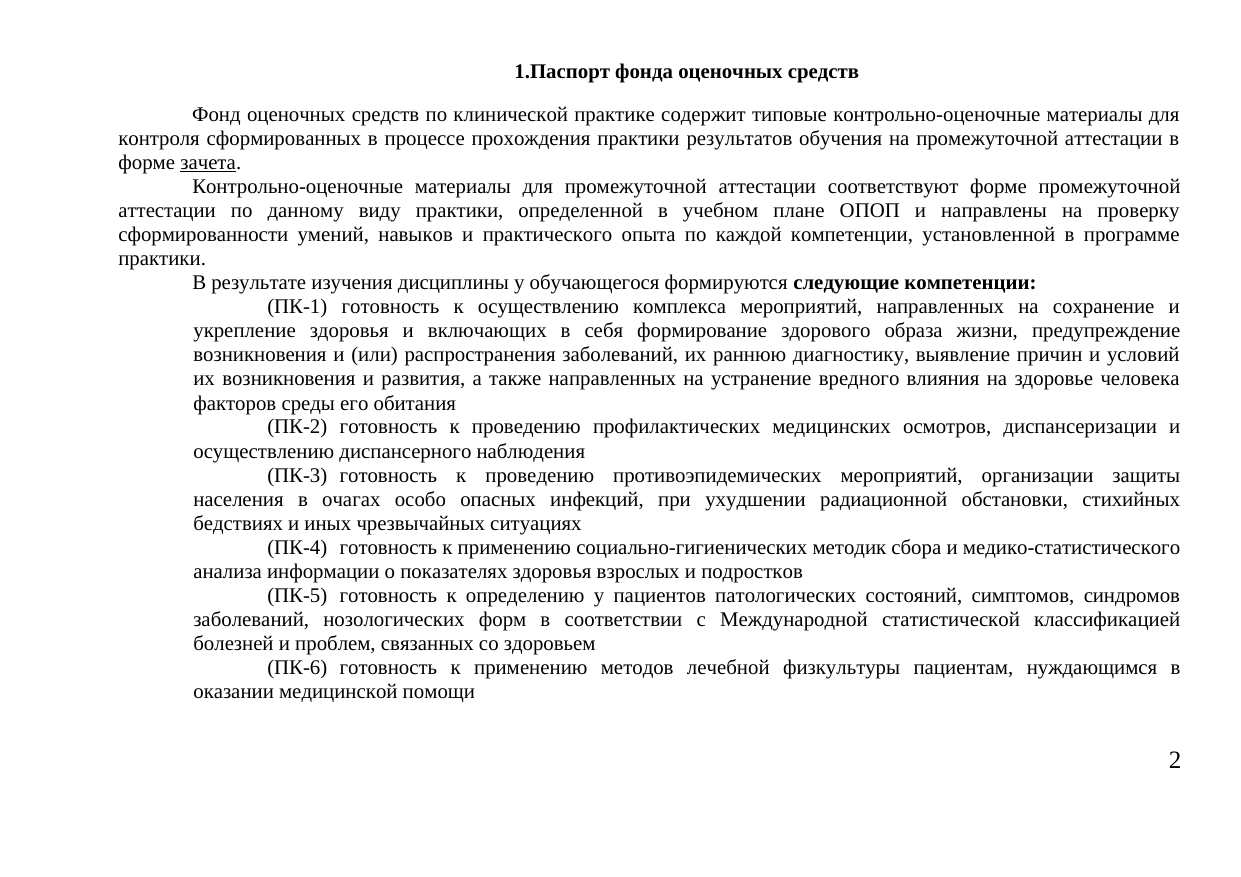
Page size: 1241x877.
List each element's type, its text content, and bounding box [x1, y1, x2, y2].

text Фонд оценочных средств по клинической практике содержит типовые контрольно-оценочные материалы для контроля сформированных в процессе прохождения практики результатов обучения на промежуточной аттестации в форме зачета. [118, 102, 1181, 174]
text (ПК-4) готовность к применению социально-гигиенических методик сбора и медико-статистического анализа информации о показателях здоровья взрослых и подростков [193, 535, 1181, 583]
list В результате изучения дисциплины у обучающегося формируются следующие компетенции: [118, 270, 1181, 294]
list 1.Паспорт фонда оценочных средств [192, 59, 1181, 83]
list Контрольно-оценочные материалы для промежуточной аттестации соответствуют форме промежуточной аттестации по данному виду практики, определенной в учебном плане ОПОП и направлены на проверку сформированности умений, навыков и практического опыта по каждой компетенции, установленной в программе практики. [118, 174, 1181, 270]
text (ПК-3) готовность к проведению противоэпидемических мероприятий, организации защиты населения в очагах особо опасных инфекций, при ухудшении радиационной обстановки, стихийных бедствиях и иных чрезвычайных ситуациях [193, 463, 1181, 535]
text (ПК-2) готовность к проведению профилактических медицинских осмотров, диспансеризации и осуществлению диспансерного наблюдения [193, 414, 1181, 463]
text (ПК-6) готовность к применению методов лечебной физкультуры пациентам, нуждающимся в оказании медицинской помощи [193, 655, 1181, 703]
text (ПК-5) готовность к определению у пациентов патологических состояний, симптомов, синдромов заболеваний, нозологических форм в соответствии с Международной статистической классификацией болезней и проблем, связанных со здоровьем [193, 583, 1181, 655]
text (ПК-1) готовность к осуществлению комплекса мероприятий, направленных на сохранение и укрепление здоровья и включающих в себя формирование здорового образа жизни, предупреждение возникновения и (или) распространения заболеваний, их раннюю диагностику, выявление причин и условий их возникновения и развития, а также направленных на устранение вредного влияния на здоровье человека факторов среды его обитания [193, 294, 1181, 414]
